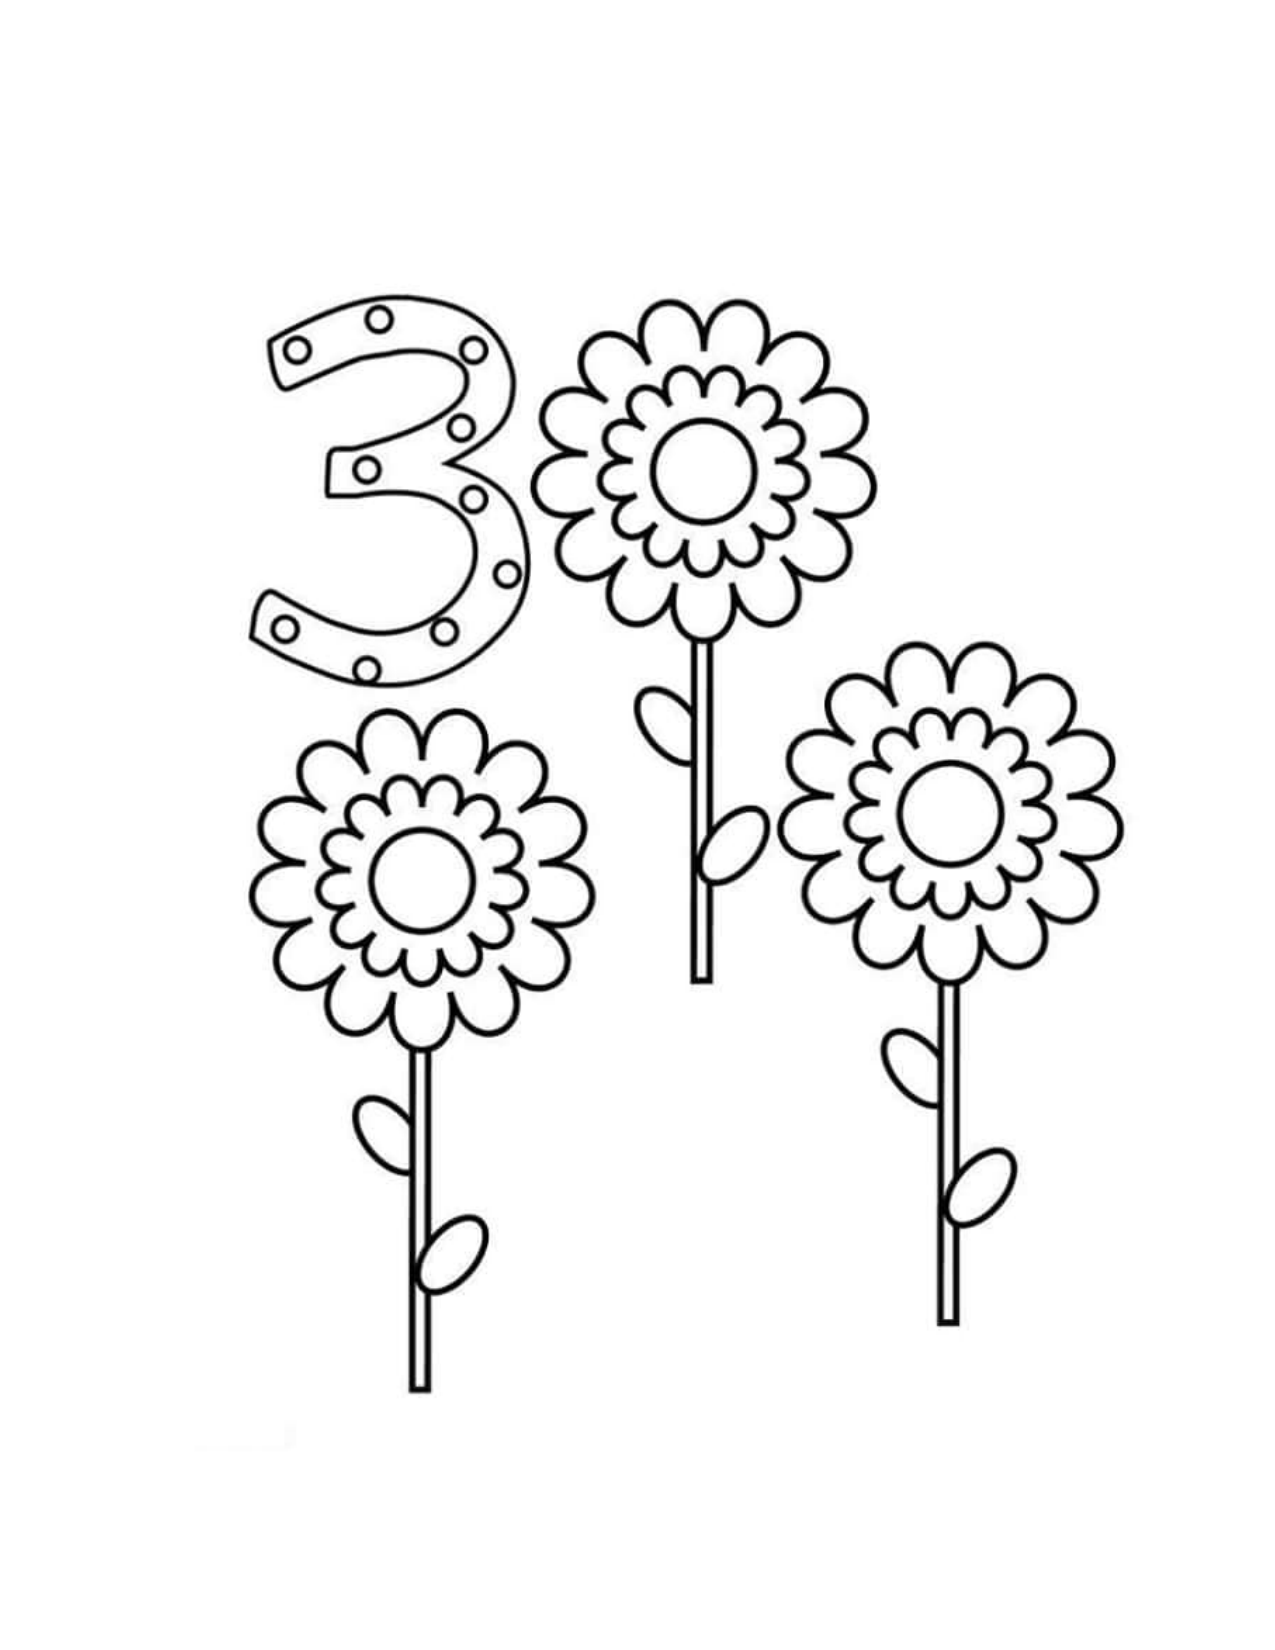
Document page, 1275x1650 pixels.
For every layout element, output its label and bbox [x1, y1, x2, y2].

picture [150, 150, 1162, 1460]
